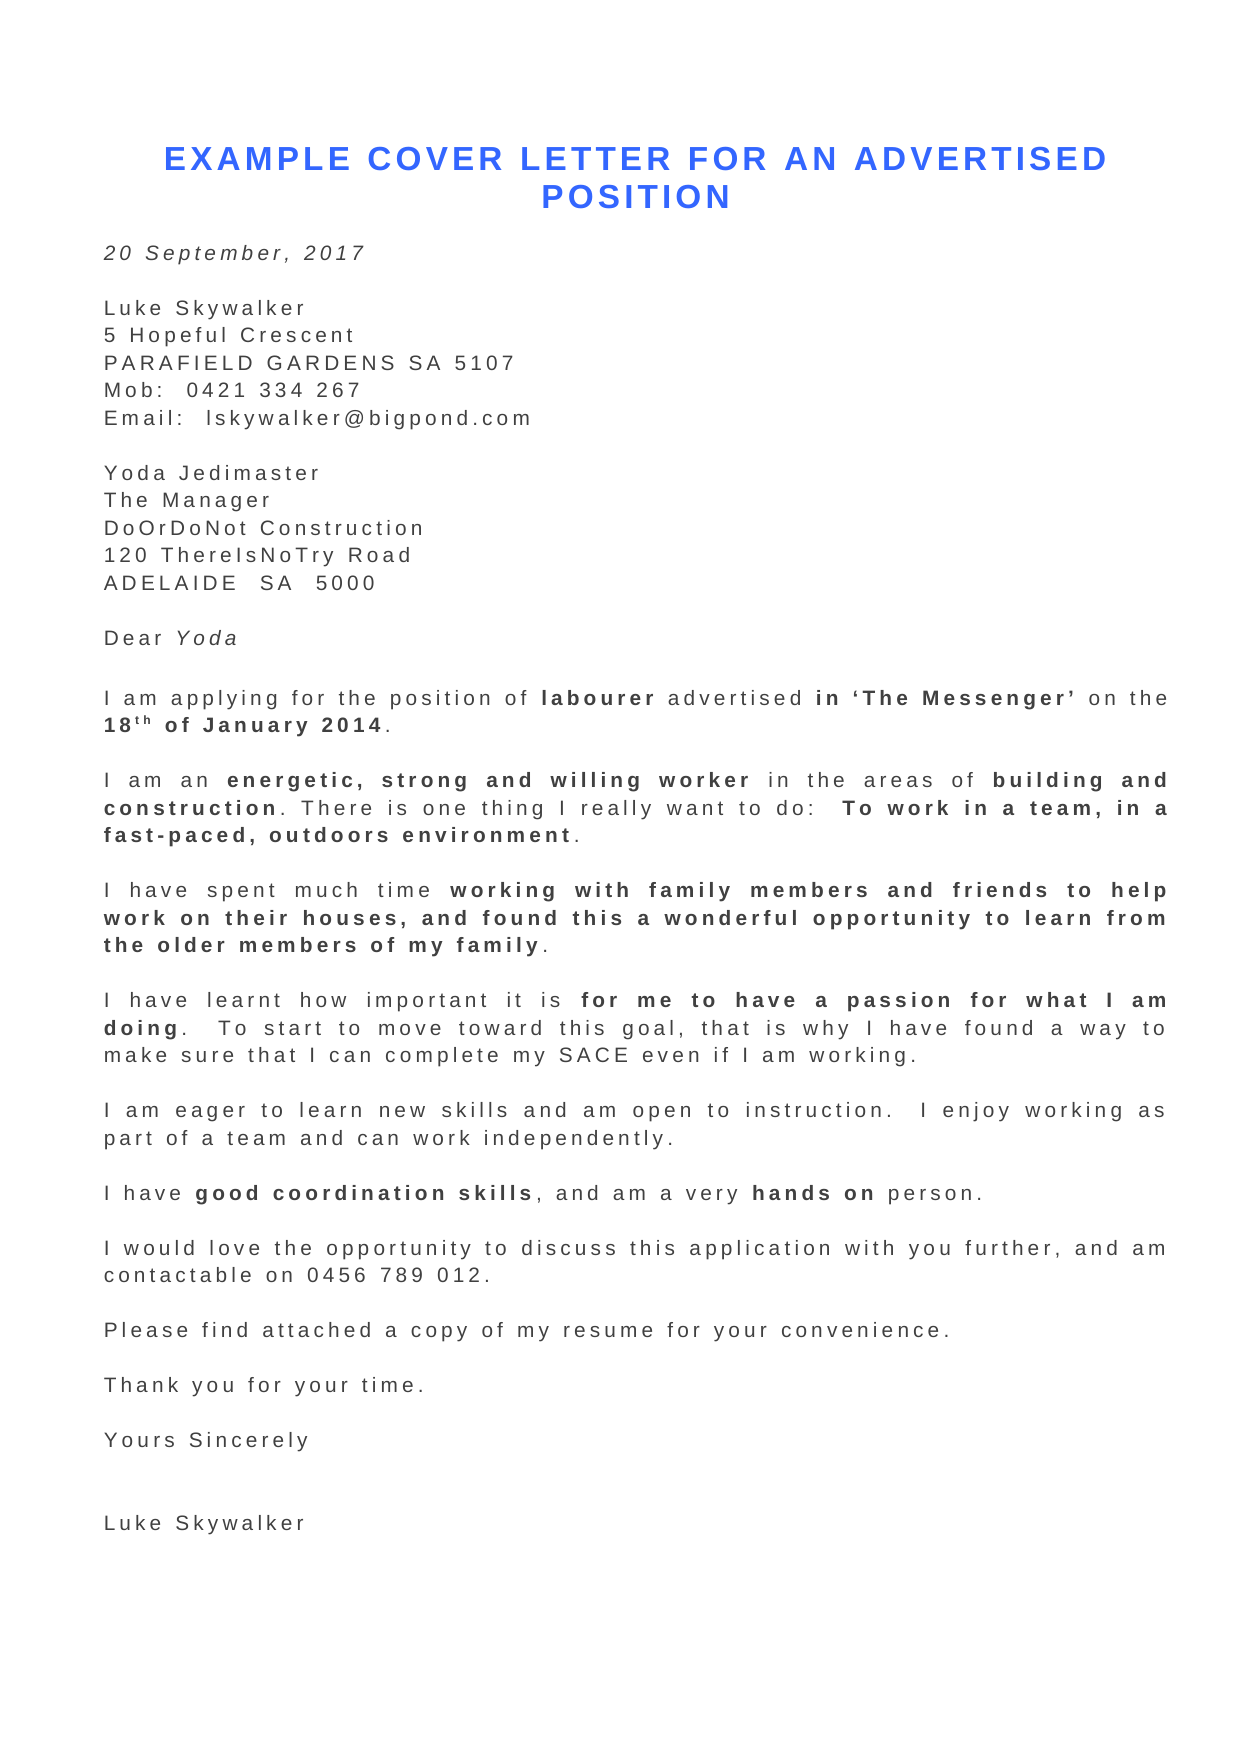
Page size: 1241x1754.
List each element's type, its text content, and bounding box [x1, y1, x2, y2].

text 20 September, 2017 [103, 241, 1167, 264]
text I have spent much time working with family members and friends to help work on their houses, and found this a wonderful opportunity to learn from the older members of my family. [103, 878, 1167, 957]
text 120 ThereIsNoTry Road [103, 543, 1167, 567]
text Thank you for your time. [103, 1373, 1167, 1397]
text The Manager [103, 488, 1167, 512]
text Luke Skywalker [103, 1510, 1167, 1534]
text Dear Yoda [103, 626, 1167, 649]
text Yours Sincerely [103, 1428, 1167, 1452]
text I have learnt how important it is for me to have a passion for what I am doing. To start to move toward this goal, that is why I have found a way to make sure that I can complete my SACE even if I am working. [103, 988, 1167, 1067]
text I have good coordination skills, and am a very hands on person. [103, 1180, 1167, 1204]
text Luke Skywalker 5 Hopeful Crescent PARAFIELD GARDENS SA 5107 Mob: 0421 334 267 Email: lskywalker@bigpond.com [103, 296, 1167, 429]
text I am an energetic, strong and willing worker in the areas of building and construction. There is one thing I really want to do: To work in a team, in a fast-paced, outdoors environment. [103, 768, 1167, 847]
text I would love the opportunity to discuss this application with you further, and am contactable on 0456 789 012. [103, 1235, 1167, 1287]
text I am applying for the position of labourer advertised in ‘The Messenger’ on the 18th of January 2014. [103, 685, 1167, 737]
text ADELAIDE SA 5000 [103, 571, 1167, 594]
text I am eager to learn new skills and am open to instruction. I enjoy working as part of a team and can work independently. [103, 1098, 1167, 1149]
subtitle EXAMPLE COVER LETTER FOR AN ADVERTISED POSITION [103, 139, 1167, 216]
text Yoda Jedimaster [103, 461, 1167, 484]
text Please find attached a copy of my resume for your convenience. [103, 1318, 1167, 1342]
text DoOrDoNot Construction [103, 516, 1167, 539]
